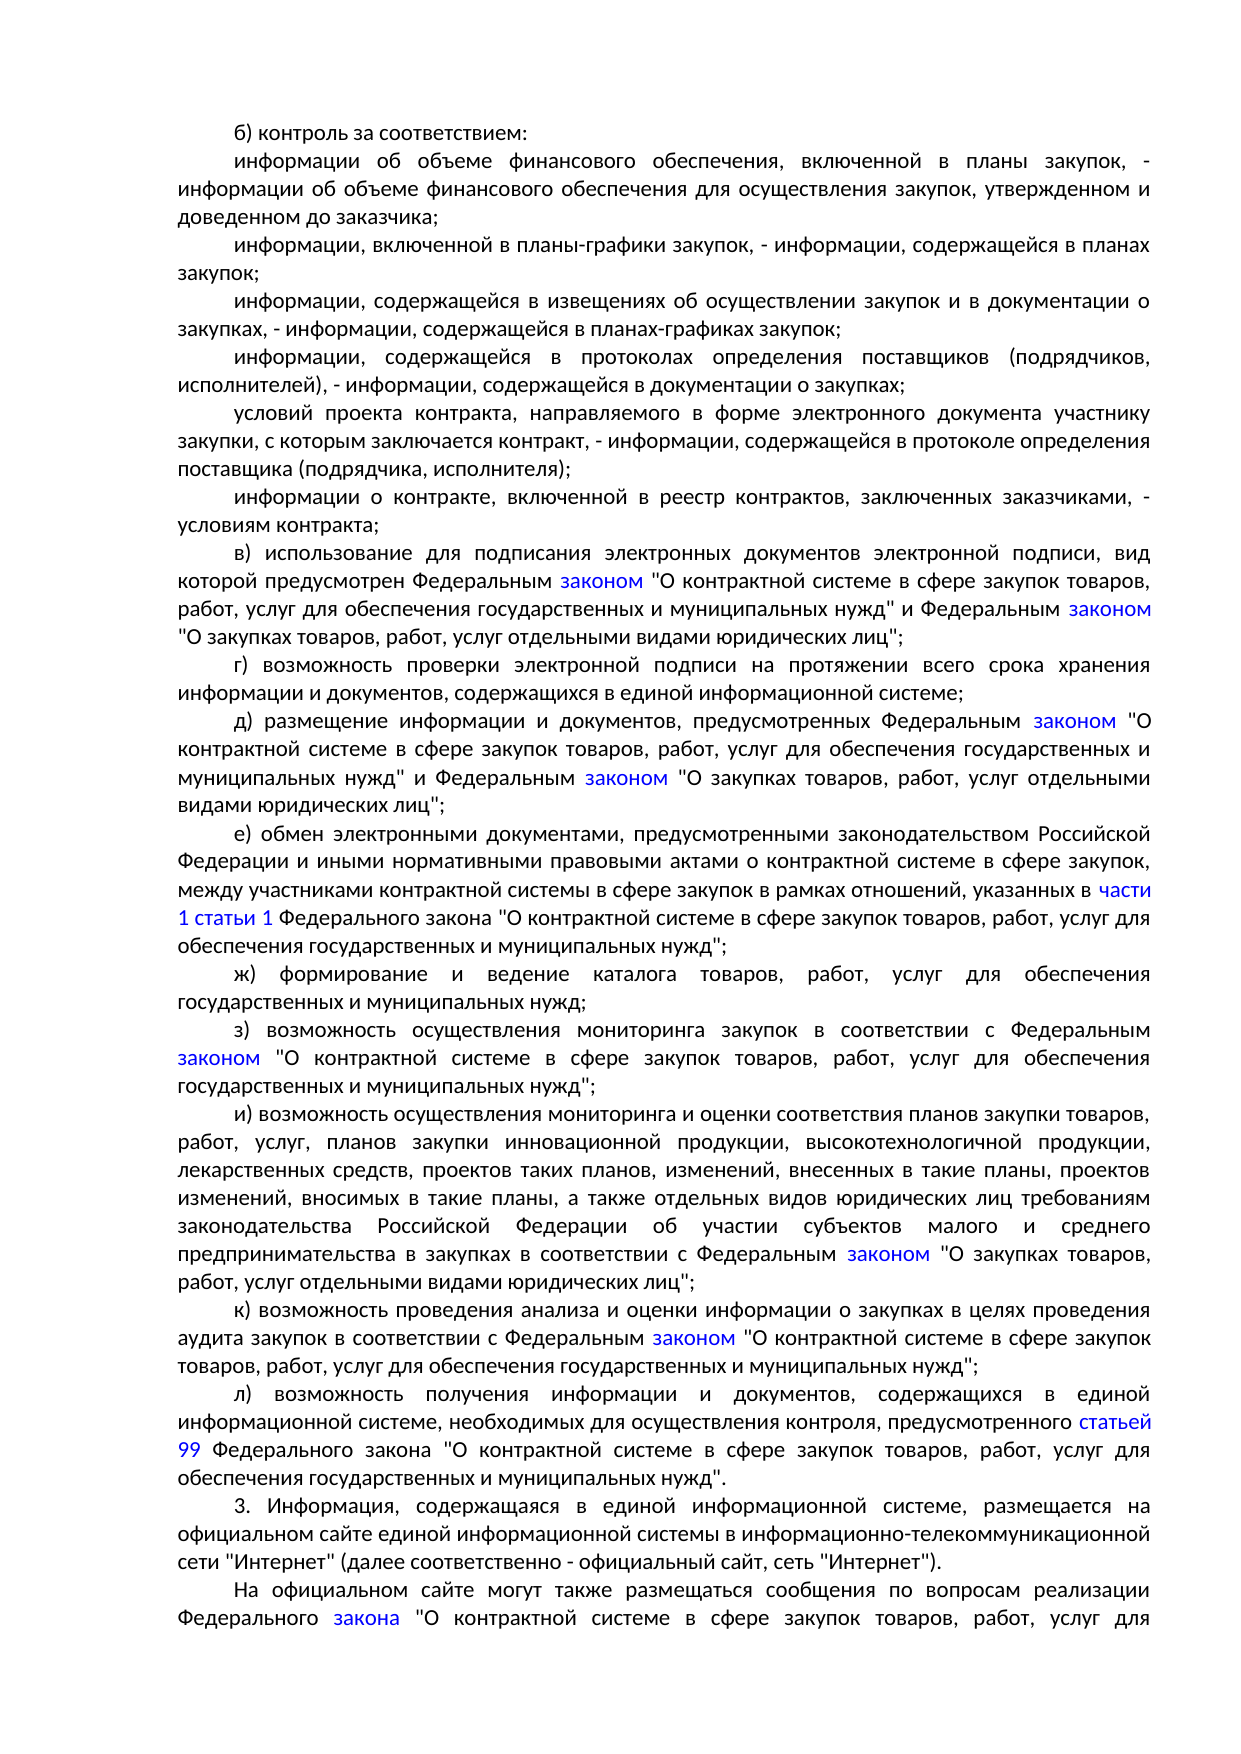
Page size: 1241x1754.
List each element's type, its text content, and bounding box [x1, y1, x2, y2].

text информации, содержащейся в извещениях об осуществлении закупок и в документации о закупках, - информации, содержащейся в планах-графиках закупок; [177, 286, 1152, 342]
text информации, включенной в планы-графики закупок, - информации, содержащейся в планах закупок; [177, 230, 1152, 286]
text в) использование для подписания электронных документов электронной подписи, вид которой предусмотрен Федеральным законом "О контрактной системе в сфере закупок товаров, работ, услуг для обеспечения государственных и муниципальных нужд" и Федеральным законом "О закупках товаров, работ, услуг отдельными видами юридических лиц"; [177, 538, 1152, 651]
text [177, 1575, 1152, 1631]
text е) обмен электронными документами, предусмотренными законодательством Российской Федерации и иными нормативными правовыми актами о контрактной системе в сфере закупок, между участниками контрактной системы в сфере закупок в рамках отношений, указанных в части 1 статьи 1 Федерального закона "О контрактной системе в сфере закупок товаров, работ, услуг для обеспечения государственных и муниципальных нужд"; [177, 819, 1152, 959]
text л) возможность получения информации и документов, содержащихся в единой информационной системе, необходимых для осуществления контроля, предусмотренного статьей 99 Федерального закона "О контрактной системе в сфере закупок товаров, работ, услуг для обеспечения государственных и муниципальных нужд". [177, 1379, 1152, 1491]
text д) размещение информации и документов, предусмотренных Федеральным законом "О контрактной системе в сфере закупок товаров, работ, услуг для обеспечения государственных и муниципальных нужд" и Федеральным законом "О закупках товаров, работ, услуг отдельными видами юридических лиц"; [177, 707, 1152, 819]
text 3. Информация, содержащаяся в единой информационной системе, размещается на официальном сайте единой информационной системы в информационно-телекоммуникационной сети "Интернет" (далее соответственно - официальный сайт, сеть "Интернет"). [177, 1491, 1152, 1575]
text з) возможность осуществления мониторинга закупок в соответствии с Федеральным законом "О контрактной системе в сфере закупок товаров, работ, услуг для обеспечения государственных и муниципальных нужд"; [177, 1015, 1152, 1099]
text информации о контракте, включенной в реестр контрактов, заключенных заказчиками, - условиям контракта; [177, 482, 1152, 538]
text информации об объеме финансового обеспечения, включенной в планы закупок, - информации об объеме финансового обеспечения для осуществления закупок, утвержденном и доведенном до заказчика; [177, 146, 1152, 230]
text информации, содержащейся в протоколах определения поставщиков (подрядчиков, исполнителей), - информации, содержащейся в документации о закупках; [177, 342, 1152, 398]
text и) возможность осуществления мониторинга и оценки соответствия планов закупки товаров, работ, услуг, планов закупки инновационной продукции, высокотехнологичной продукции, лекарственных средств, проектов таких планов, изменений, внесенных в такие планы, проектов изменений, вносимых в такие планы, а также отдельных видов юридических лиц требованиям законодательства Российской Федерации об участии субъектов малого и среднего предпринимательства в закупках в соответствии с Федеральным законом "О закупках товаров, работ, услуг отдельными видами юридических лиц"; [177, 1099, 1152, 1295]
text ж) формирование и ведение каталога товаров, работ, услуг для обеспечения государственных и муниципальных нужд; [177, 959, 1152, 1015]
text г) возможность проверки электронной подписи на протяжении всего срока хранения информации и документов, содержащихся в единой информационной системе; [177, 651, 1152, 707]
text к) возможность проведения анализа и оценки информации о закупках в целях проведения аудита закупок в соответствии с Федеральным законом "О контрактной системе в сфере закупок товаров, работ, услуг для обеспечения государственных и муниципальных нужд"; [177, 1295, 1152, 1379]
text б) контроль за соответствием: [177, 118, 1152, 146]
text условий проекта контракта, направляемого в форме электронного документа участнику закупки, с которым заключается контракт, - информации, содержащейся в протоколе определения поставщика (подрядчика, исполнителя); [177, 398, 1152, 482]
